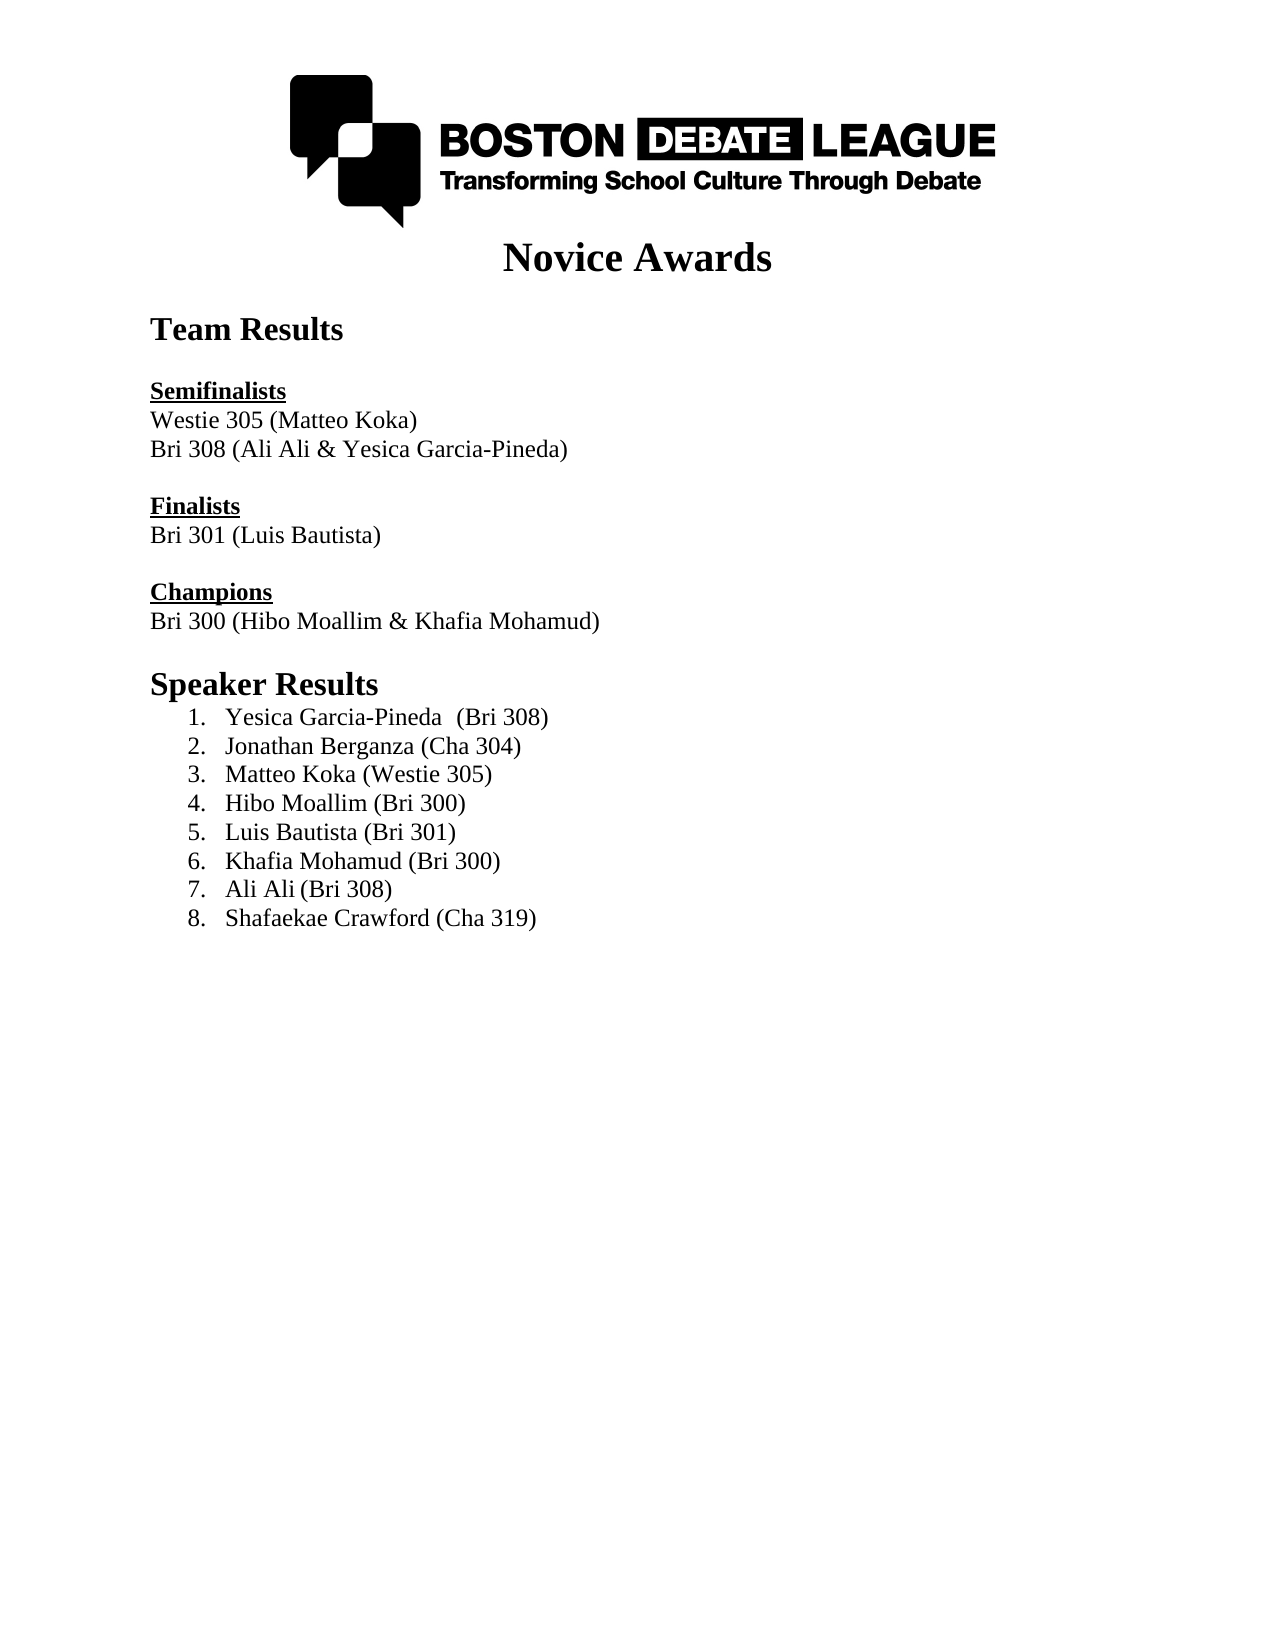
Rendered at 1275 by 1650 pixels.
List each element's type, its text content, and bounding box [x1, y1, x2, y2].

list Yesica Garcia-Pineda (Bri 308) [187, 702, 1125, 731]
text Bri 308 (Ali Ali & Yesica Garcia-Pineda) [150, 434, 1125, 462]
text Speaker Results [150, 664, 1125, 702]
list Shafaekae Crawford (Cha 319) [187, 903, 1125, 932]
picture [279, 75, 996, 233]
text Bri 300 (Hibo Moallim & Khafia Mohamud) [150, 606, 1125, 635]
list Ali Ali (Bri 308) [187, 874, 1125, 903]
text Finalists [150, 491, 1125, 520]
list Luis Bautista (Bri 301) [187, 817, 1125, 846]
list Hibo Moallim (Bri 300) [187, 788, 1125, 817]
text Bri 301 (Luis Bautista) [150, 520, 1125, 549]
list Khafia Mohamud (Bri 300) [187, 846, 1125, 874]
text Westie 305 (Matteo Koka) [150, 405, 1125, 434]
list Jonathan Berganza (Cha 304) [187, 731, 1125, 759]
list Matteo Koka (Westie 305) [187, 759, 1125, 788]
text Team Results [150, 309, 1125, 347]
text Semifinalists [150, 376, 1125, 405]
text Champions [150, 577, 1125, 606]
text Novice Awards [150, 232, 1125, 280]
